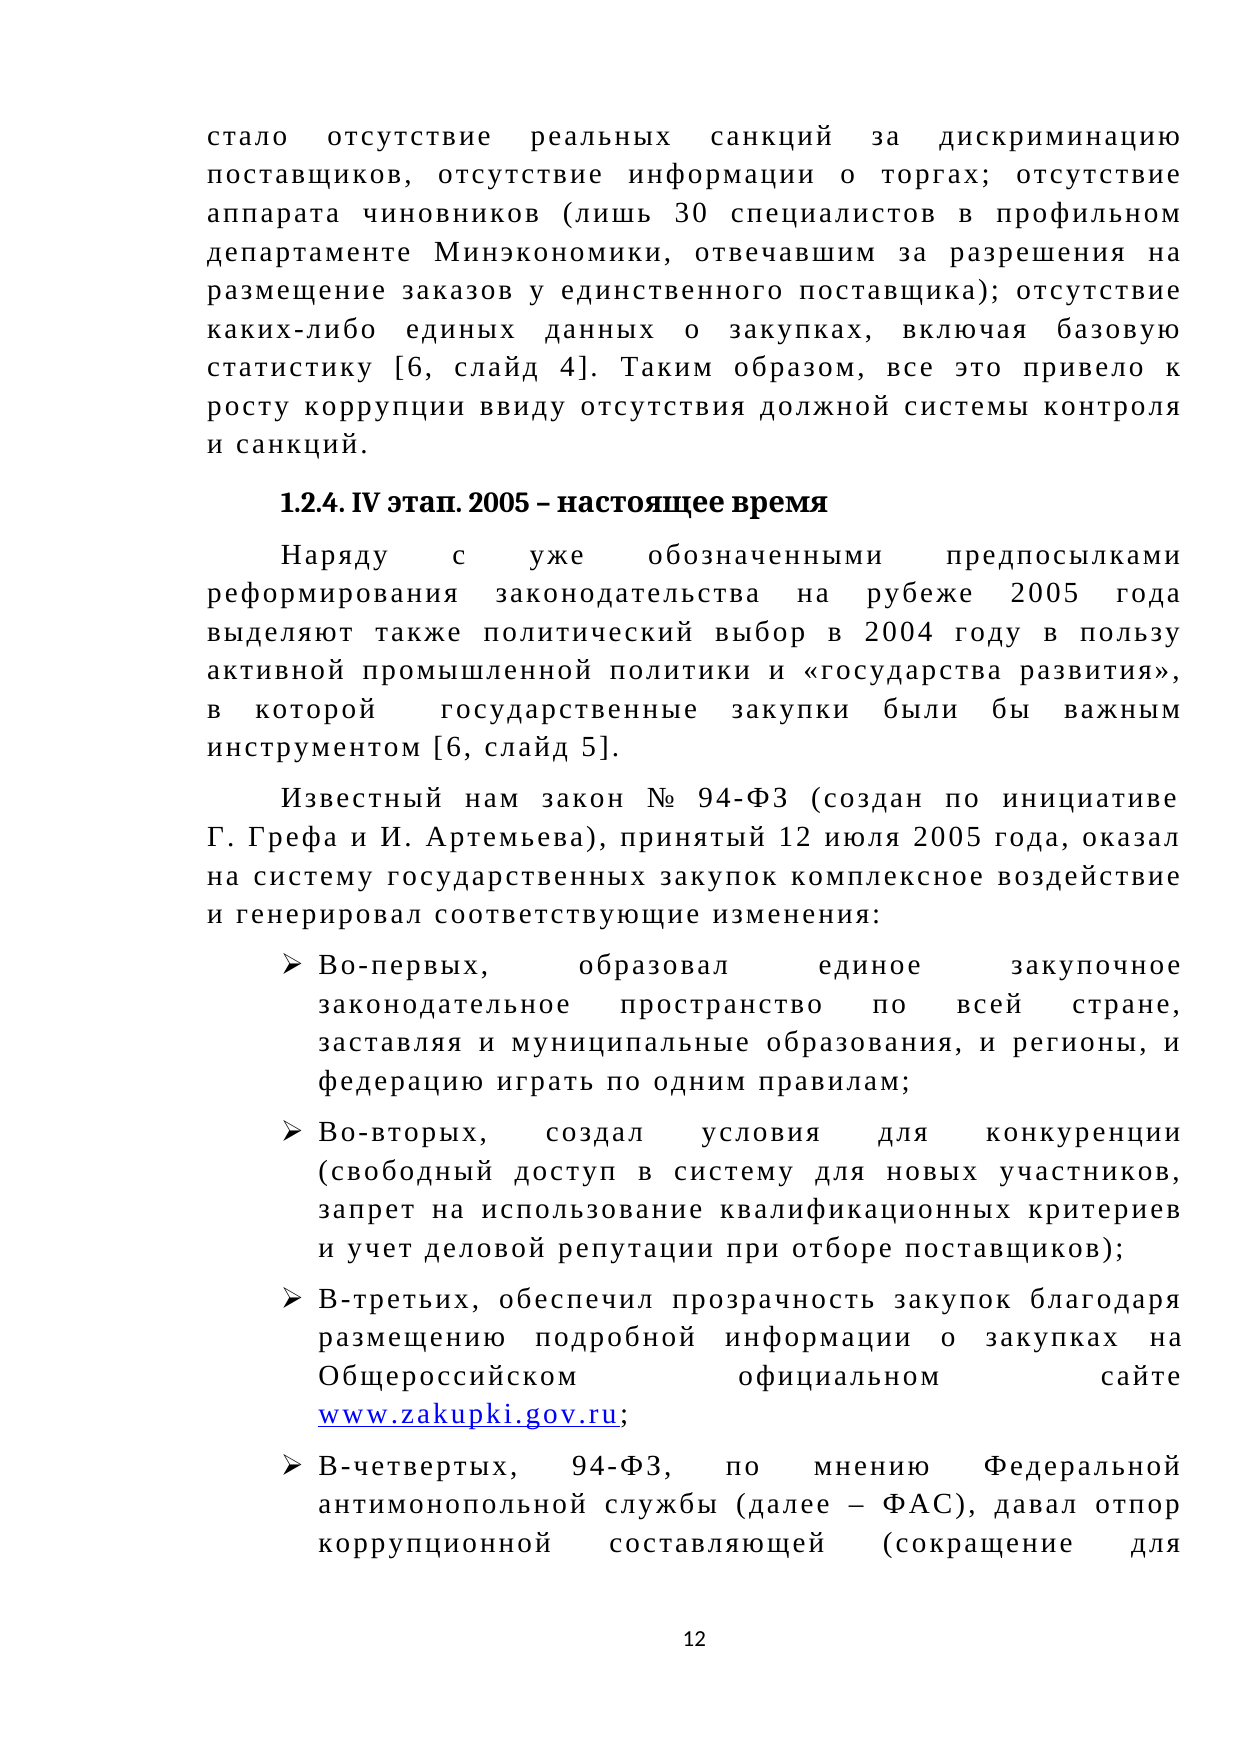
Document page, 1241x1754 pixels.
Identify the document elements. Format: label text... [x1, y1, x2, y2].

list Во-первых, образовал единое закупочное законодательное пространство по всей стране, заставляя и муниципальные образования, и регионы, и федерацию играть по одним правилам; [281, 947, 1181, 1097]
subtitle 1.2.4. IV этап. 2005 – настоящее время [281, 486, 1181, 519]
text Известный нам закон № 94-ФЗ (создан по инициативе Г. Грефа и И. Артемьева), принятый 12 июля 2005 года, оказал на систему государственных закупок комплексное воздействие и генерировал соответствующие изменения: [207, 781, 1181, 930]
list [281, 1448, 1181, 1558]
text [207, 118, 1181, 460]
list В-третьих, обеспечил прозрачность закупок благодаря размещению подробной информации о закупках на Общероссийском официальном сайте www.zakupki.gov.ru; [281, 1281, 1181, 1430]
text Наряду с уже обозначенными предпосылками реформирования законодательства на рубеже 2005 года выделяют также политический выбор в 2004 году в пользу активной промышленной политики и «государства развития», в которой государственные закупки были бы важным инструментом [6, слайд 5]. [207, 537, 1181, 763]
list Во-вторых, создал условия для конкуренции (свободный доступ в систему для новых участников, запрет на использование квалификационных критериев и учет деловой репутации при отборе поставщиков); [281, 1114, 1181, 1263]
